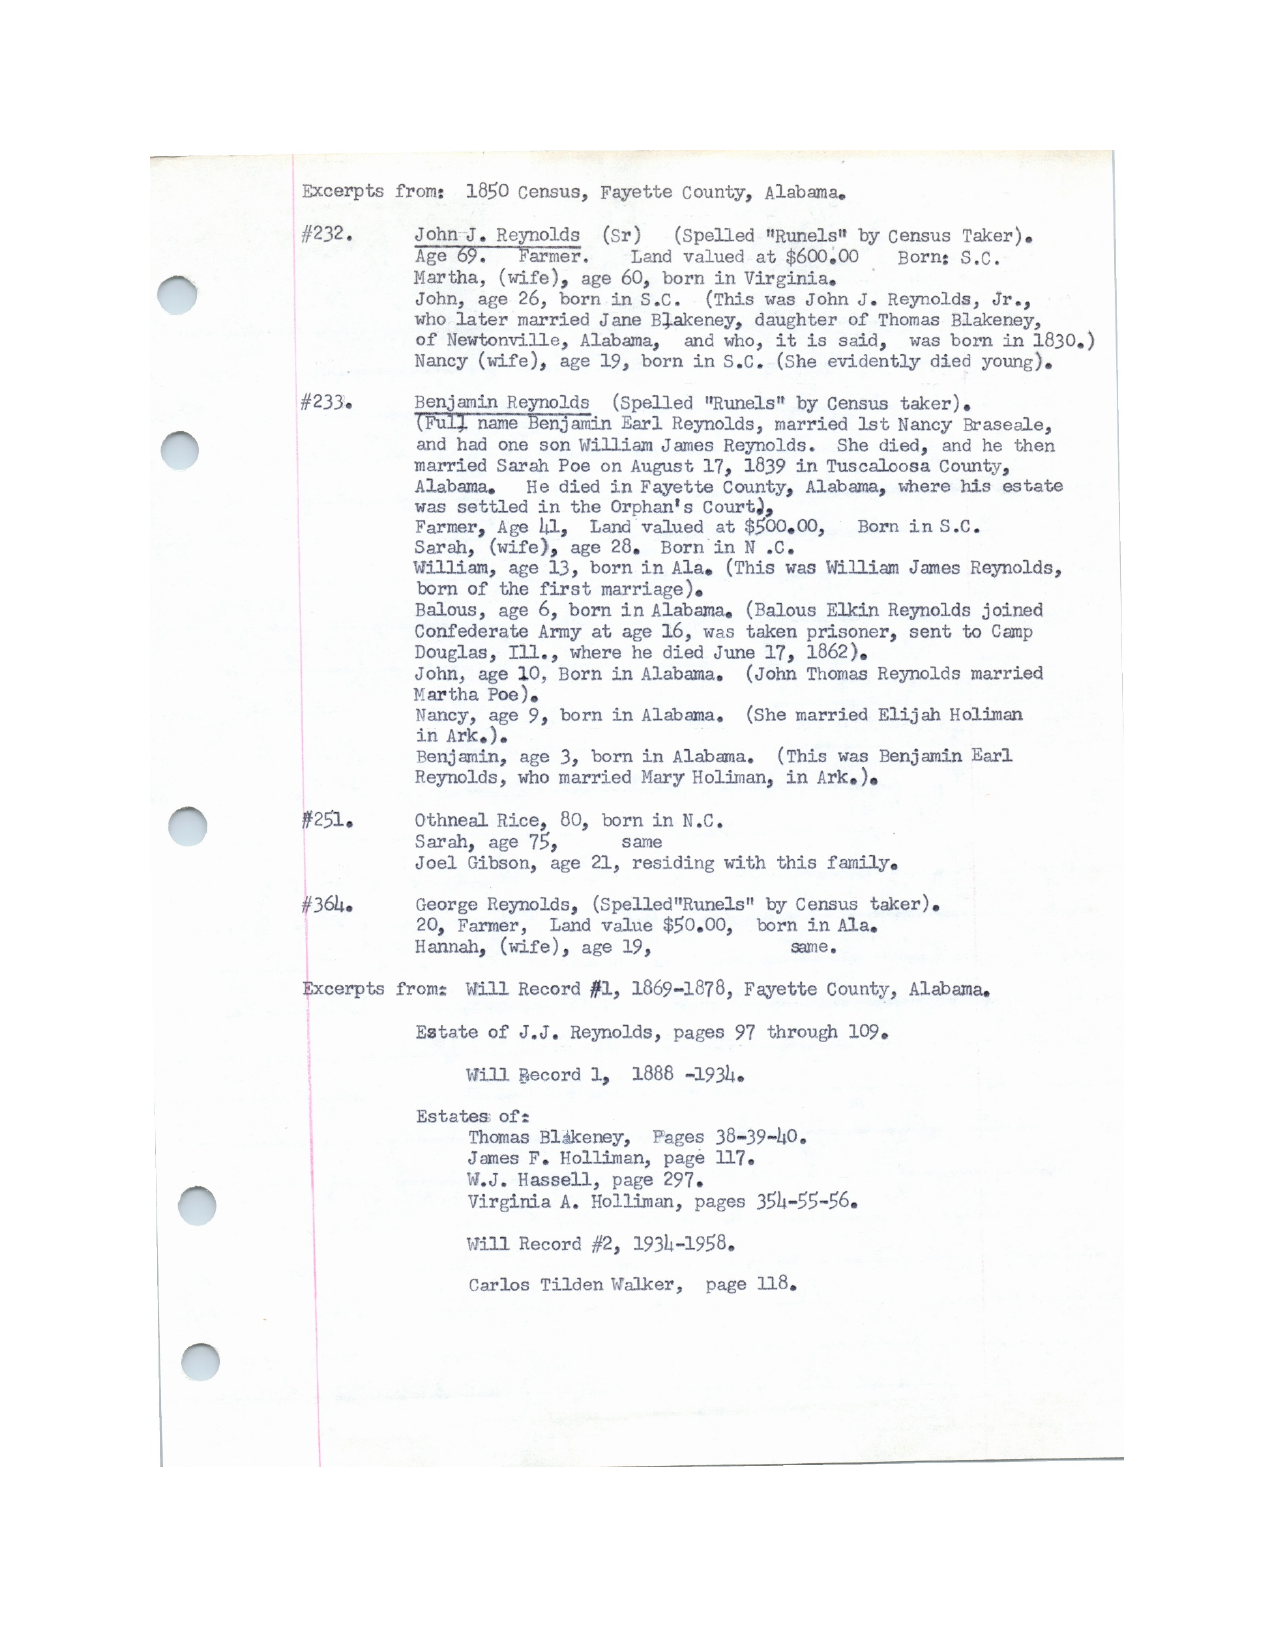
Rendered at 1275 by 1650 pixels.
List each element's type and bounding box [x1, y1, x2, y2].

picture [150, 150, 1124, 1467]
